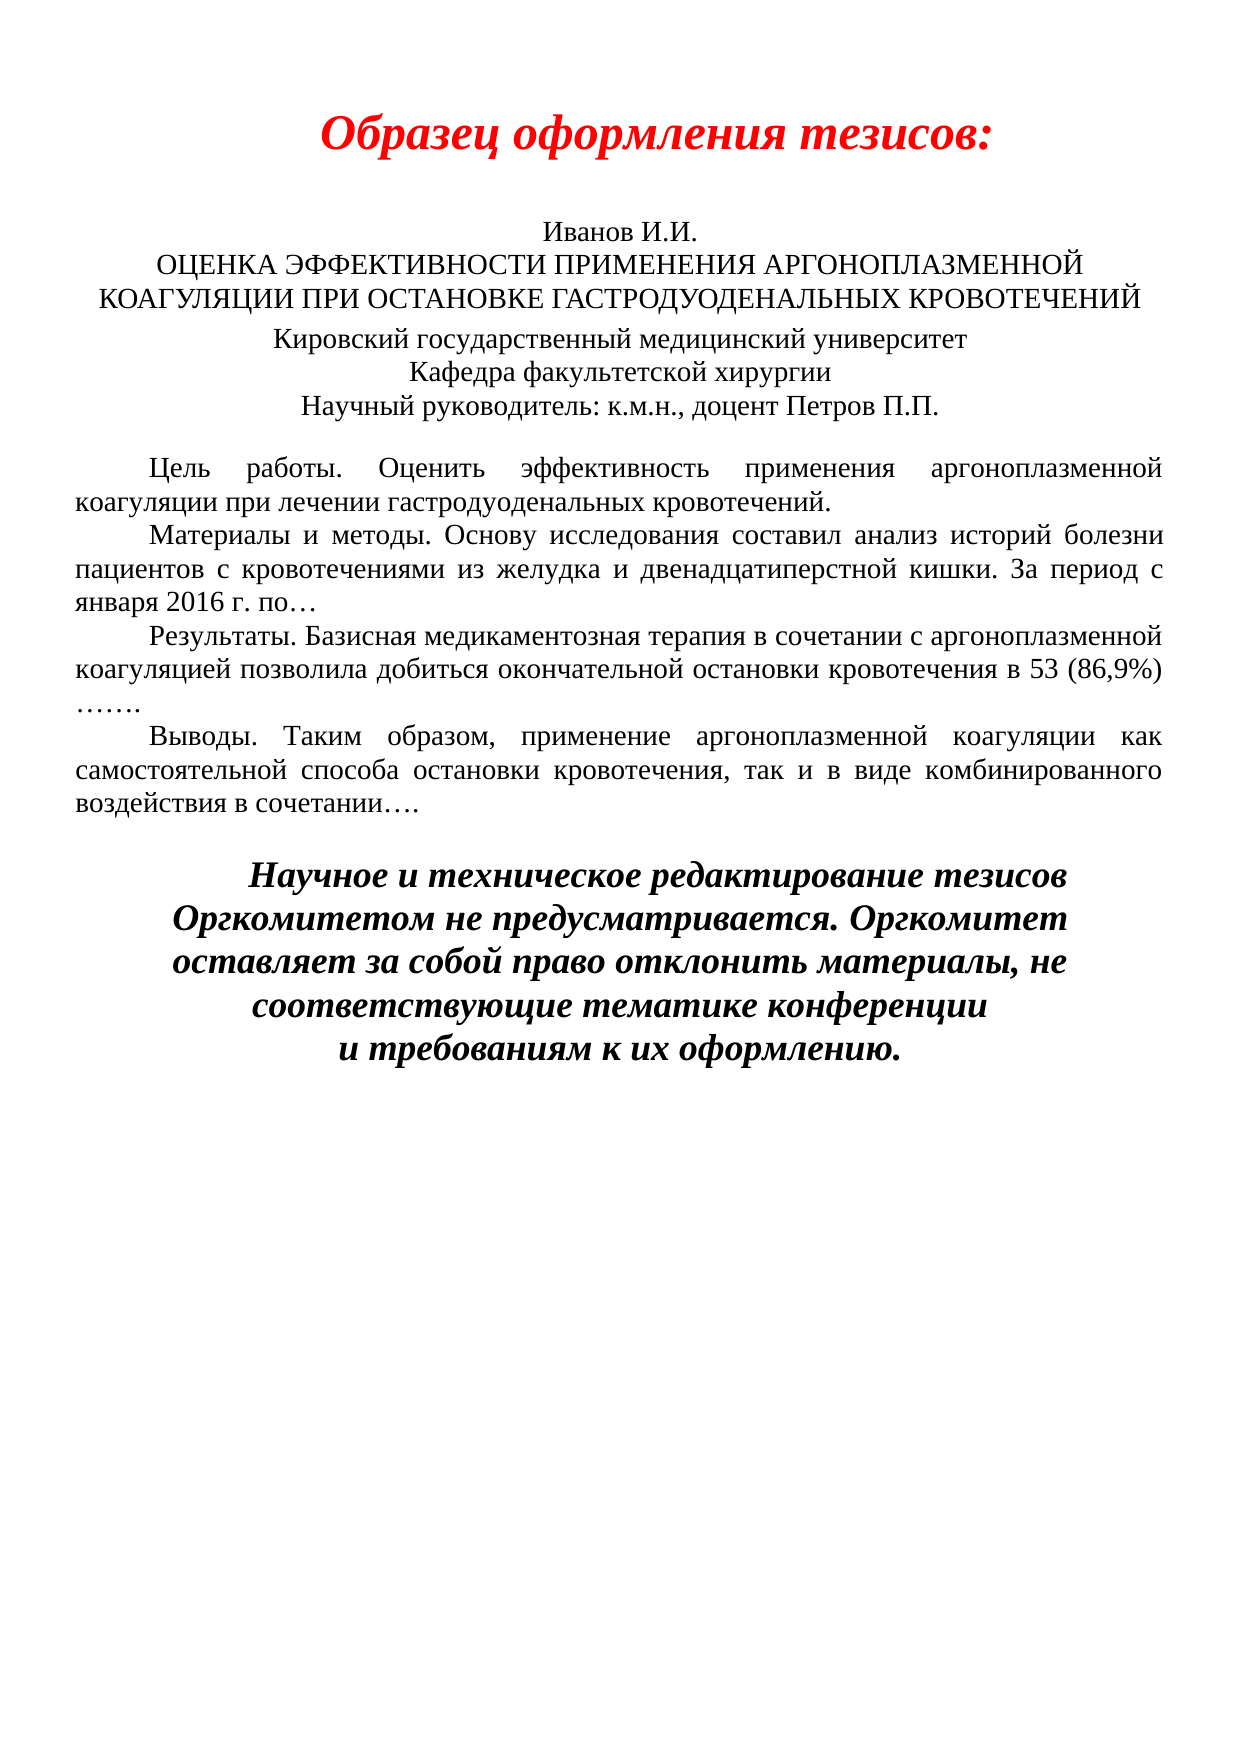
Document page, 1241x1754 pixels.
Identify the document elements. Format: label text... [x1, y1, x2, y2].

text Образец оформления тезисов: [75, 103, 1165, 160]
text Кафедра факультетской хирургии [75, 354, 1165, 388]
text Научный руководитель: к.м.н., доцент Петров П.П. [75, 388, 1165, 450]
text Цель работы. Оценить эффективность применения аргоноплазменной коагуляции при лечении гастродуоденальных кровотечений. [75, 450, 1163, 517]
text Научное и техническое редактирование тезисов Оргкомитетом не предусматривается. Оргкомитет оставляет за собой право отклонить материалы, не соответствующие тематике конференции и требованиям к их оформлению. [75, 853, 1165, 1068]
text Кировский государственный медицинский университет [75, 321, 1165, 354]
text Результаты. Базисная медикаментозная терапия в сочетании с аргоноплазменной коагуляцией позволила добиться окончательной остановки кровотечения в 53 (86,9%)……. [75, 618, 1163, 718]
text Материалы и методы. Основу исследования составил анализ историй болезни пациентов с кровотечениями из желудка и двенадцатиперстной кишки. За период с января 2016 г. по… [75, 517, 1165, 618]
subtitle Иванов И.И. ОЦЕНКА ЭФФЕКТИВНОСТИ ПРИМЕНЕНИЯ АРГОНОПЛАЗМЕННОЙ КОАГУЛЯЦИИ ПРИ ОСТАНОВКЕ ГАСТРОДУОДЕНАЛЬНЫХ КРОВОТЕЧЕНИЙ [75, 214, 1165, 314]
text Выводы. Таким образом, применение аргоноплазменной коагуляции как самостоятельной способа остановки кровотечения, так и в виде комбинированного воздействия в сочетании…. [75, 718, 1163, 819]
